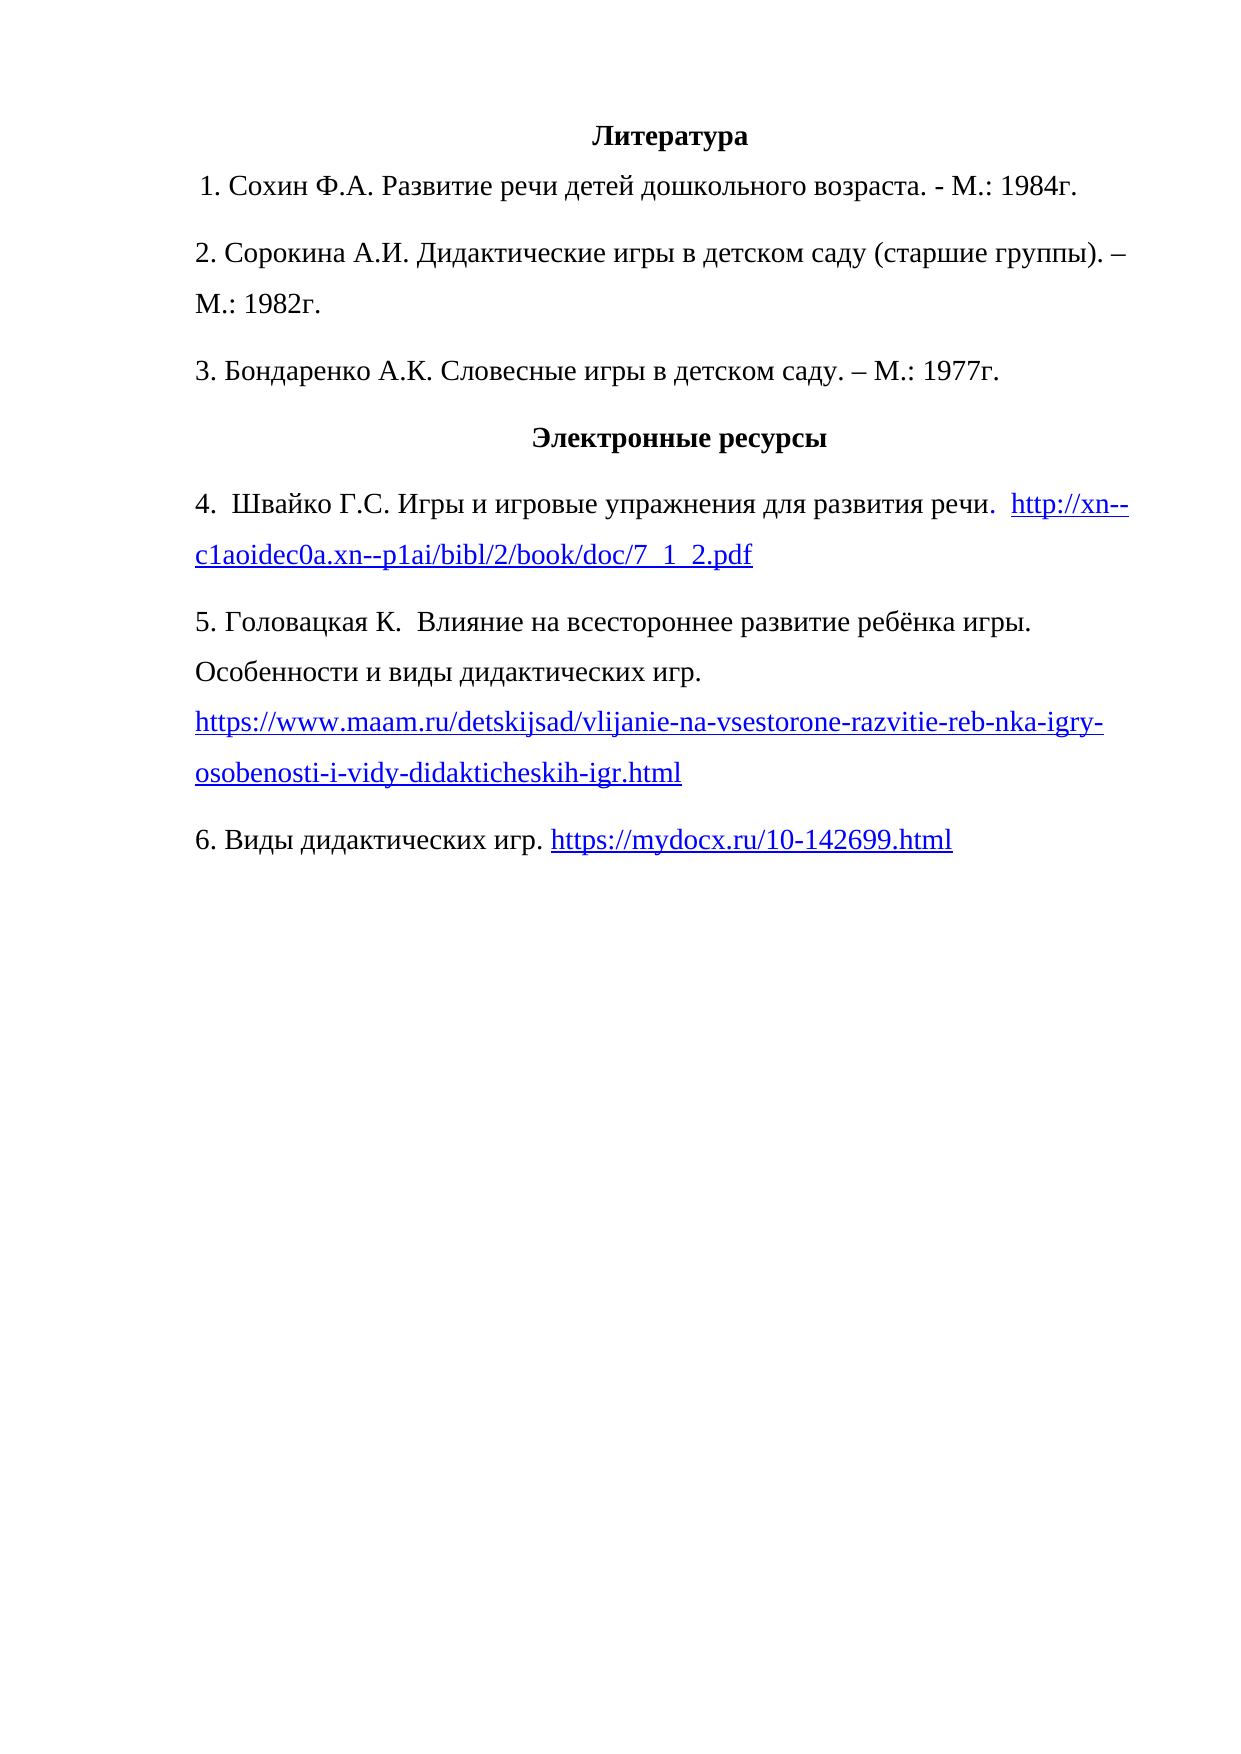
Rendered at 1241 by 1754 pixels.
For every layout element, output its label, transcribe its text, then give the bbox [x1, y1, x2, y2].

text 1. Сохин Ф.А. Развитие речи детей дошкольного возраста. - М.: 1984г. [177, 168, 1163, 202]
text 2. Сорокина А.И. Дидактические игры в детском саду (старшие группы). – М.: 1982г. [195, 235, 1163, 319]
text 5. Головацкая К. Влияние на всестороннее развитие ребёнка игры. Особенности и виды дидактических игр. https://www.maam.ru/detskijsad/vlijanie-na-vsestorone-razvitie-reb-nka-igry-osobenosti-i-vidy-didakticheskih-igr.html [195, 604, 1163, 788]
text Литература [177, 118, 1163, 152]
text Электронные ресурсы [195, 420, 1163, 453]
text 4. Швайко Г.С. Игры и игровые упражнения для развития речи. http://xn--c1aoidec0a.xn--p1ai/bibl/2/book/doc/7_1_2.pdf [195, 487, 1163, 571]
text 6. Виды дидактических игр. https://mydocx.ru/10-142699.html [195, 822, 1163, 855]
text 3. Бондаренко А.К. Словесные игры в детском саду. – М.: 1977г. [195, 353, 1163, 386]
